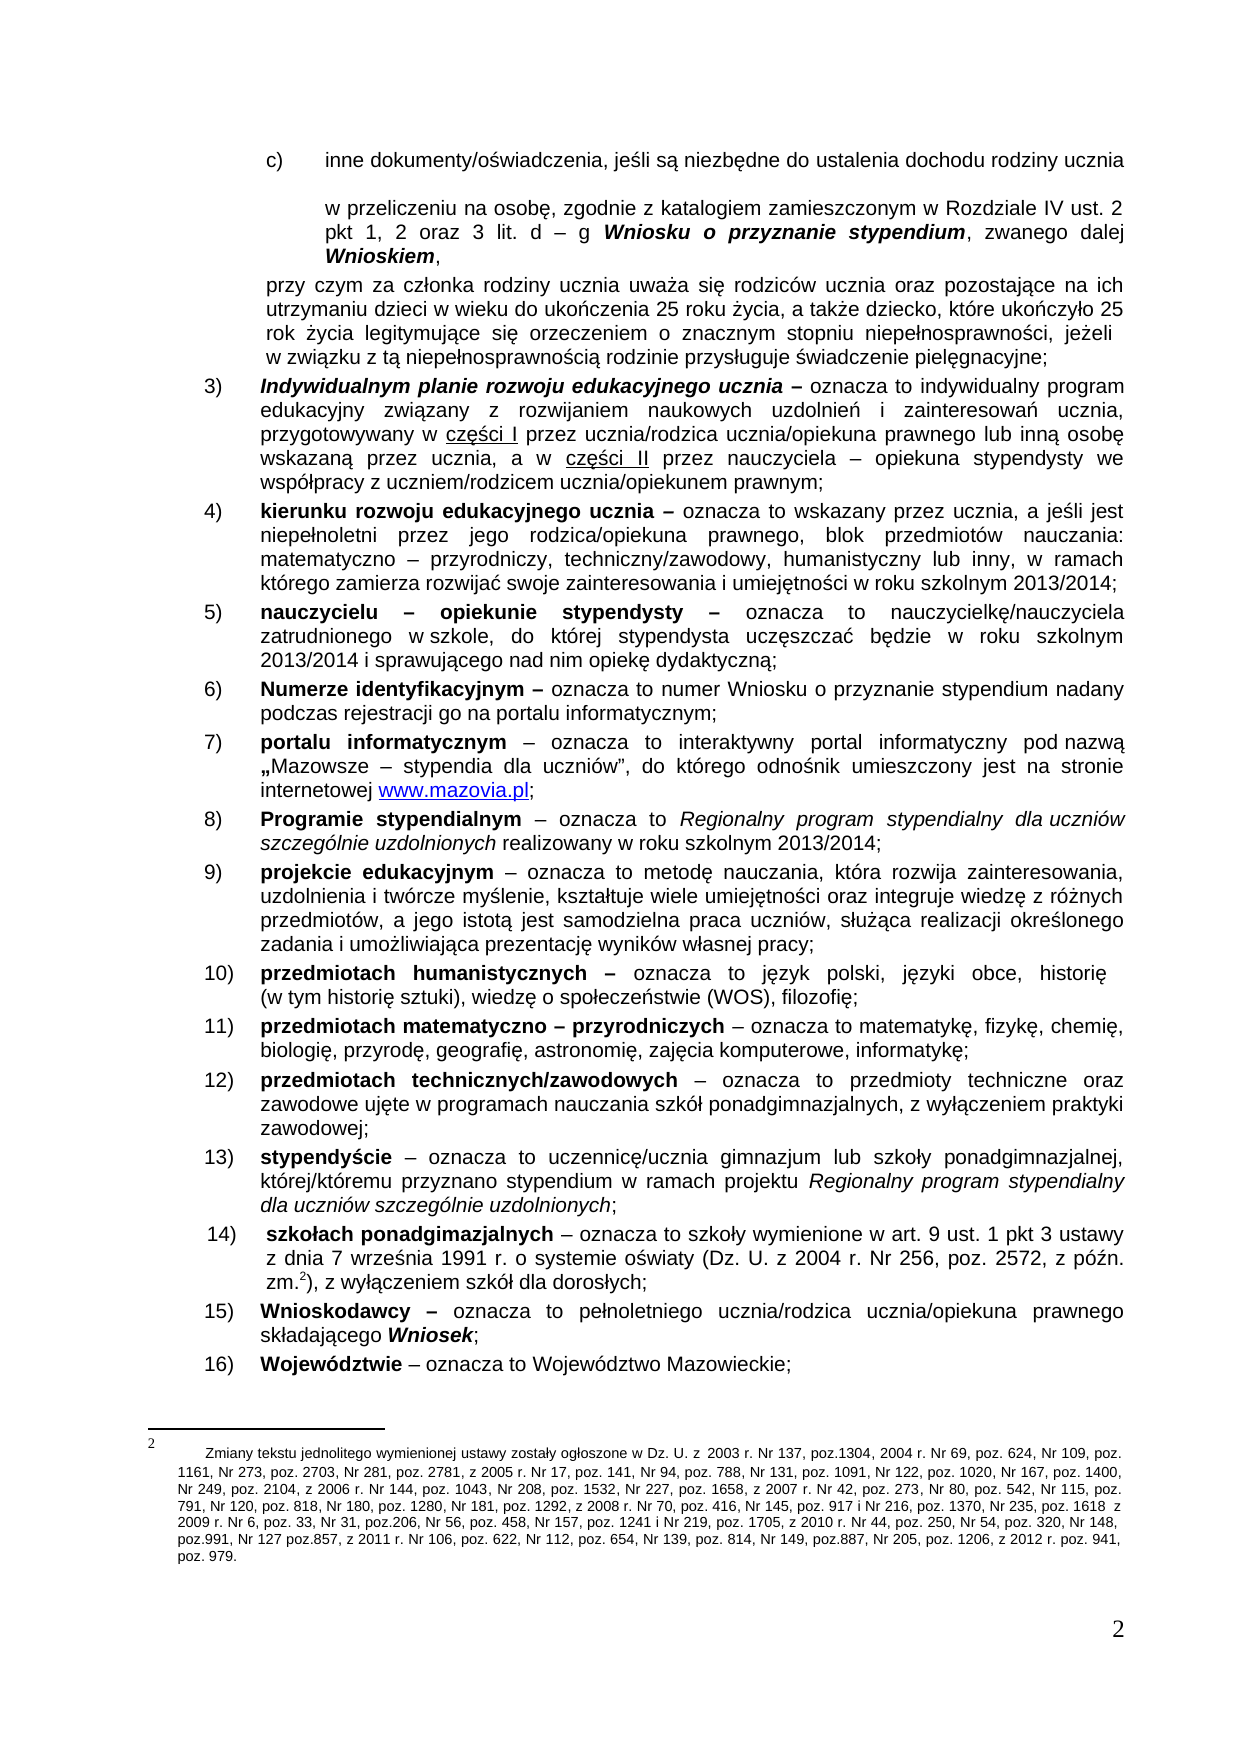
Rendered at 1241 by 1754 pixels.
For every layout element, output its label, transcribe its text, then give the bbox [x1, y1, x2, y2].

list stypendyście – oznacza to uczennicę/ucznia gimnazjum lub szkoły ponadgimnazjalnej, której/któremu przyznano stypendium w ramach projektu Regionalny program stypendialny dla uczniów szczególnie uzdolnionych; [204, 1144, 1124, 1216]
list Programie stypendialnym – oznacza to Regionalny program stypendialny dla uczniów szczególnie uzdolnionych realizowany w roku szkolnym 2013/2014; [204, 807, 1124, 855]
list przedmiotach technicznych/zawodowych – oznacza to przedmioty techniczne oraz zawodowe ujęte w programach nauczania szkół ponadgimnazjalnych, z wyłączeniem praktyki zawodowej; [204, 1067, 1124, 1139]
list projekcie edukacyjnym – oznacza to metodę nauczania, która rozwija zainteresowania, uzdolnienia i twórcze myślenie, kształtuje wiele umiejętności oraz integruje wiedzę z różnych przedmiotów, a jego istotą jest samodzielna praca uczniów, służąca realizacji określonego zadania i umożliwiająca prezentację wyników własnej pracy; [204, 860, 1124, 956]
list Numerze identyfikacyjnym – oznacza to numer Wniosku o przyznanie stypendium nadany podczas rejestracji go na portalu informatycznym; [204, 677, 1124, 725]
text przy czym za członka rodziny ucznia uważa się rodziców ucznia oraz pozostające na ich utrzymaniu dzieci w wieku do ukończenia 25 roku życia, a także dziecko, które ukończyło 25 rok życia legitymujące się orzeczeniem o znacznym stopniu niepełnosprawności, jeżeli w związku z tą niepełnosprawnością rodzinie przysługuje świadczenie pielęgnacyjne; [266, 273, 1124, 368]
list portalu informatycznym – oznacza to interaktywny portal informatyczny pod nazwą „Mazowsze – stypendia dla uczniów”, do którego odnośnik umieszczony jest na stronie internetowej www.mazovia.pl; [204, 730, 1124, 802]
list kierunku rozwoju edukacyjnego ucznia – oznacza to wskazany przez ucznia, a jeśli jest niepełnoletni przez jego rodzica/opiekuna prawnego, blok przedmiotów nauczania: matematyczno – przyrodniczy, techniczny/zawodowy, humanistyczny lub inny, w ramach którego zamierza rozwijać swoje zainteresowania i umiejętności w roku szkolnym 2013/2014; [204, 499, 1124, 594]
list przedmiotach matematyczno – przyrodniczych – oznacza to matematykę, fizykę, chemię, biologię, przyrodę, geografię, astronomię, zajęcia komputerowe, informatykę; [204, 1014, 1124, 1062]
list przedmiotach humanistycznych – oznacza to język polski, języki obce, historię (w tym historię sztuki), wiedzę o społeczeństwie (WOS), filozofię; [204, 961, 1124, 1009]
list Województwie – oznacza to Województwo Mazowieckie; [204, 1352, 1124, 1376]
list nauczycielu – opiekunie stypendysty – oznacza to nauczycielkę/nauczyciela zatrudnionego w szkole, do której stypendysta uczęszczać będzie w roku szkolnym 2013/2014 i sprawującego nad nim opiekę dydaktyczną; [204, 600, 1124, 672]
list Indywidualnym planie rozwoju edukacyjnego ucznia – oznacza to indywidualny program edukacyjny związany z rozwijaniem naukowych uzdolnień i zainteresowań ucznia, przygotowywany w części I przez ucznia/rodzica ucznia/opiekuna prawnego lub inną osobę wskazaną przez ucznia, a w części II przez nauczyciela – opiekuna stypendysty we współpracy z uczniem/rodzicem ucznia/opiekunem prawnym; [204, 374, 1124, 493]
list Wnioskodawcy – oznacza to pełnoletniego ucznia/rodzica ucznia/opiekuna prawnego składającego Wniosek; [204, 1299, 1124, 1347]
list szkołach ponadgimazjalnych – oznacza to szkoły wymienione w art. 9 ust. 1 pkt 3 ustawy z dnia 7 września 1991 r. o systemie oświaty (Dz. U. z 2004 r. Nr 256, poz. 2572, z późn. zm.), z wyłączeniem szkół dla dorosłych; [207, 1222, 1124, 1293]
list inne dokumenty/oświadczenia, jeśli są niezbędne do ustalenia dochodu rodziny ucznia w przeliczeniu na osobę, zgodnie z katalogiem zamieszczonym w Rozdziale IV ust. 2 pkt 1, 2 oraz 3 lit. d – g Wniosku o przyznanie stypendium, zwanego dalej Wnioskiem, [266, 148, 1124, 267]
